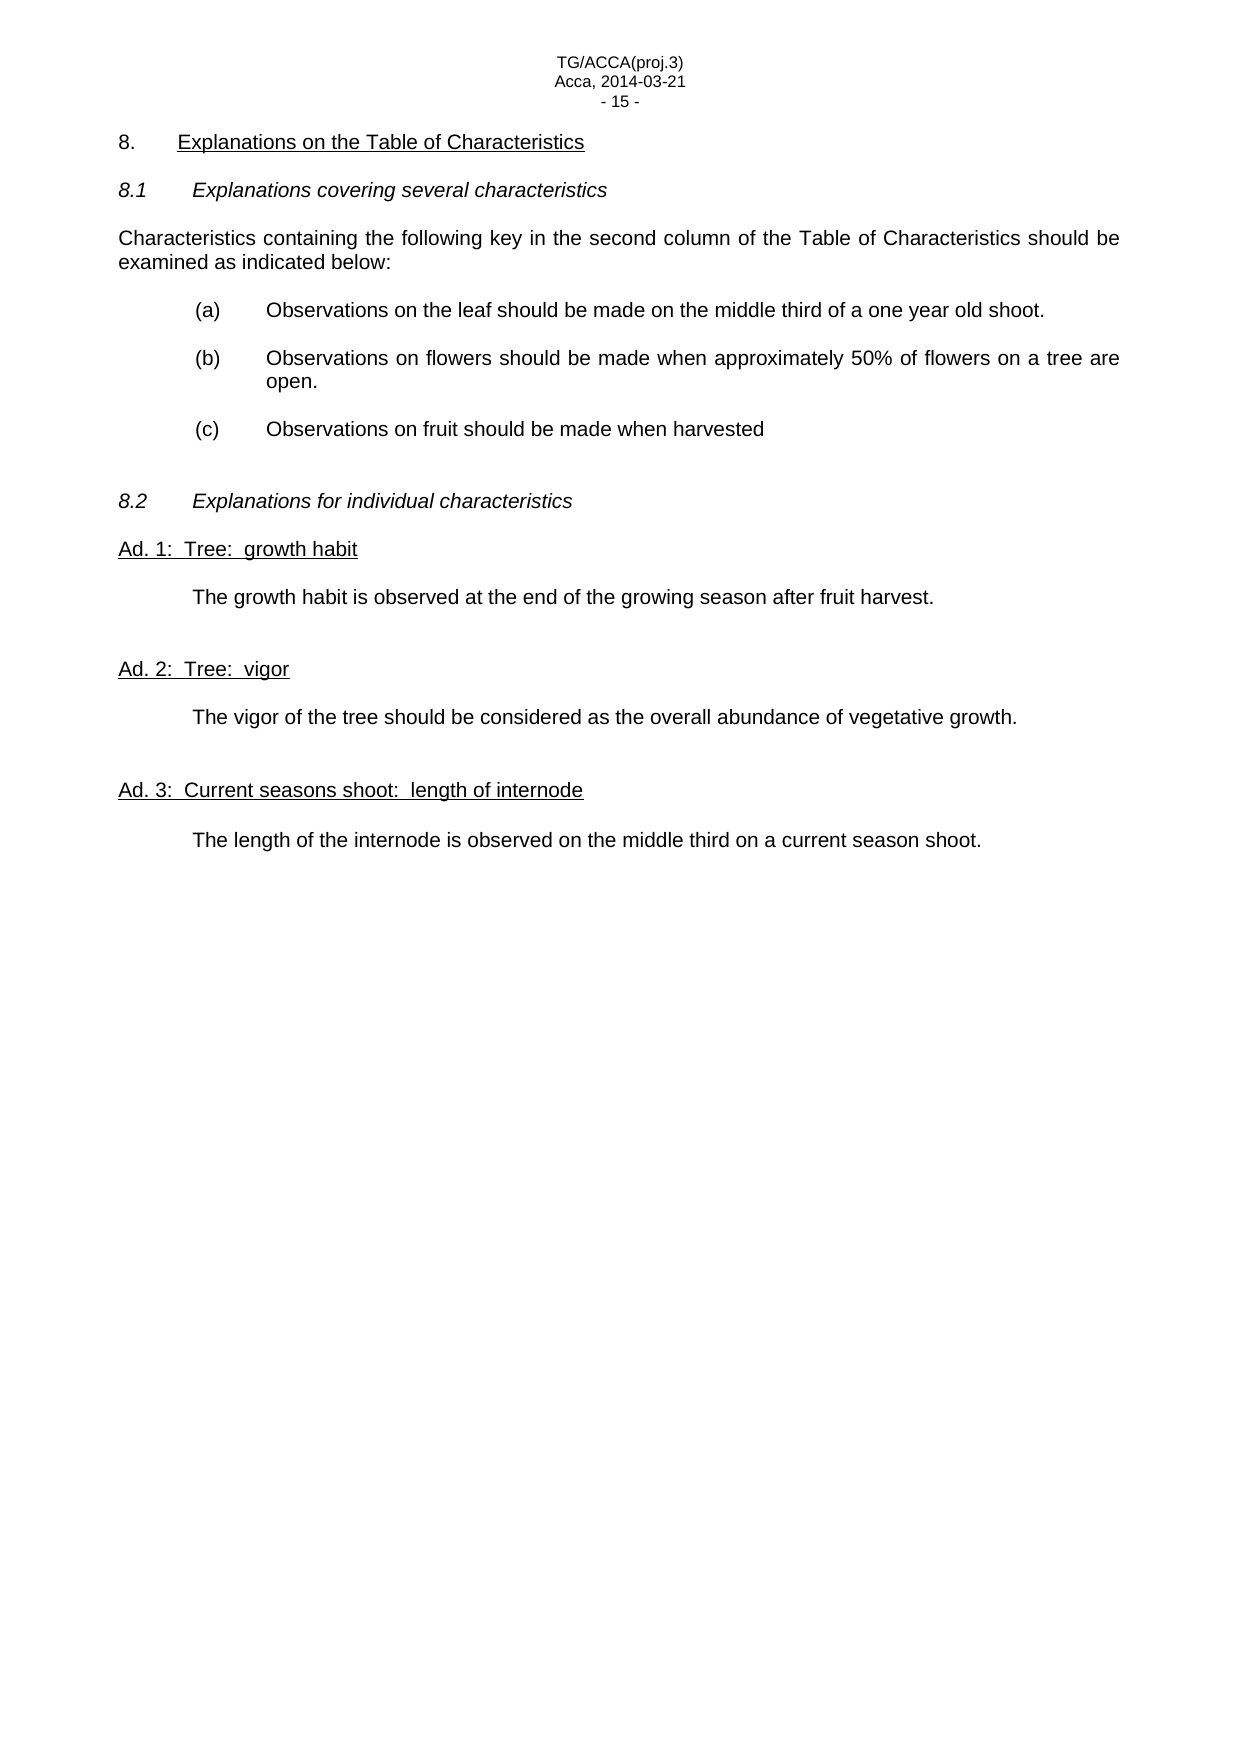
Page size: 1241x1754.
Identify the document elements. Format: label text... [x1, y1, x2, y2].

text The vigor of the tree should be considered as the overall abundance of vegetative growth. [118, 705, 1122, 729]
text Ad. 3: Current seasons shoot: length of internode [118, 777, 1122, 802]
text The growth habit is observed at the end of the growing season after fruit harvest. [118, 585, 1122, 609]
text Ad. 2: Tree: vigor [118, 657, 1122, 681]
subtitle 8.2 Explanations for individual characteristics [118, 489, 1122, 513]
text Ad. 1: Tree: growth habit [118, 537, 1122, 561]
text (a) Observations on the leaf should be made on the middle third of a one year old shoot. [195, 297, 1122, 321]
text The length of the internode is observed on the middle third on a current season shoot. [118, 827, 1122, 852]
text (c) Observations on fruit should be made when harvested [195, 417, 1122, 441]
subtitle Explanations on the Table of Characteristics [118, 130, 1122, 154]
text Characteristics containing the following key in the second column of the Table of Characteristics should be examined as indicated below: [118, 226, 1122, 273]
text (b) Observations on flowers should be made when approximately 50% of flowers on a tree are open. [195, 345, 1122, 393]
subtitle 8.1 Explanations covering several characteristics [118, 178, 1122, 202]
